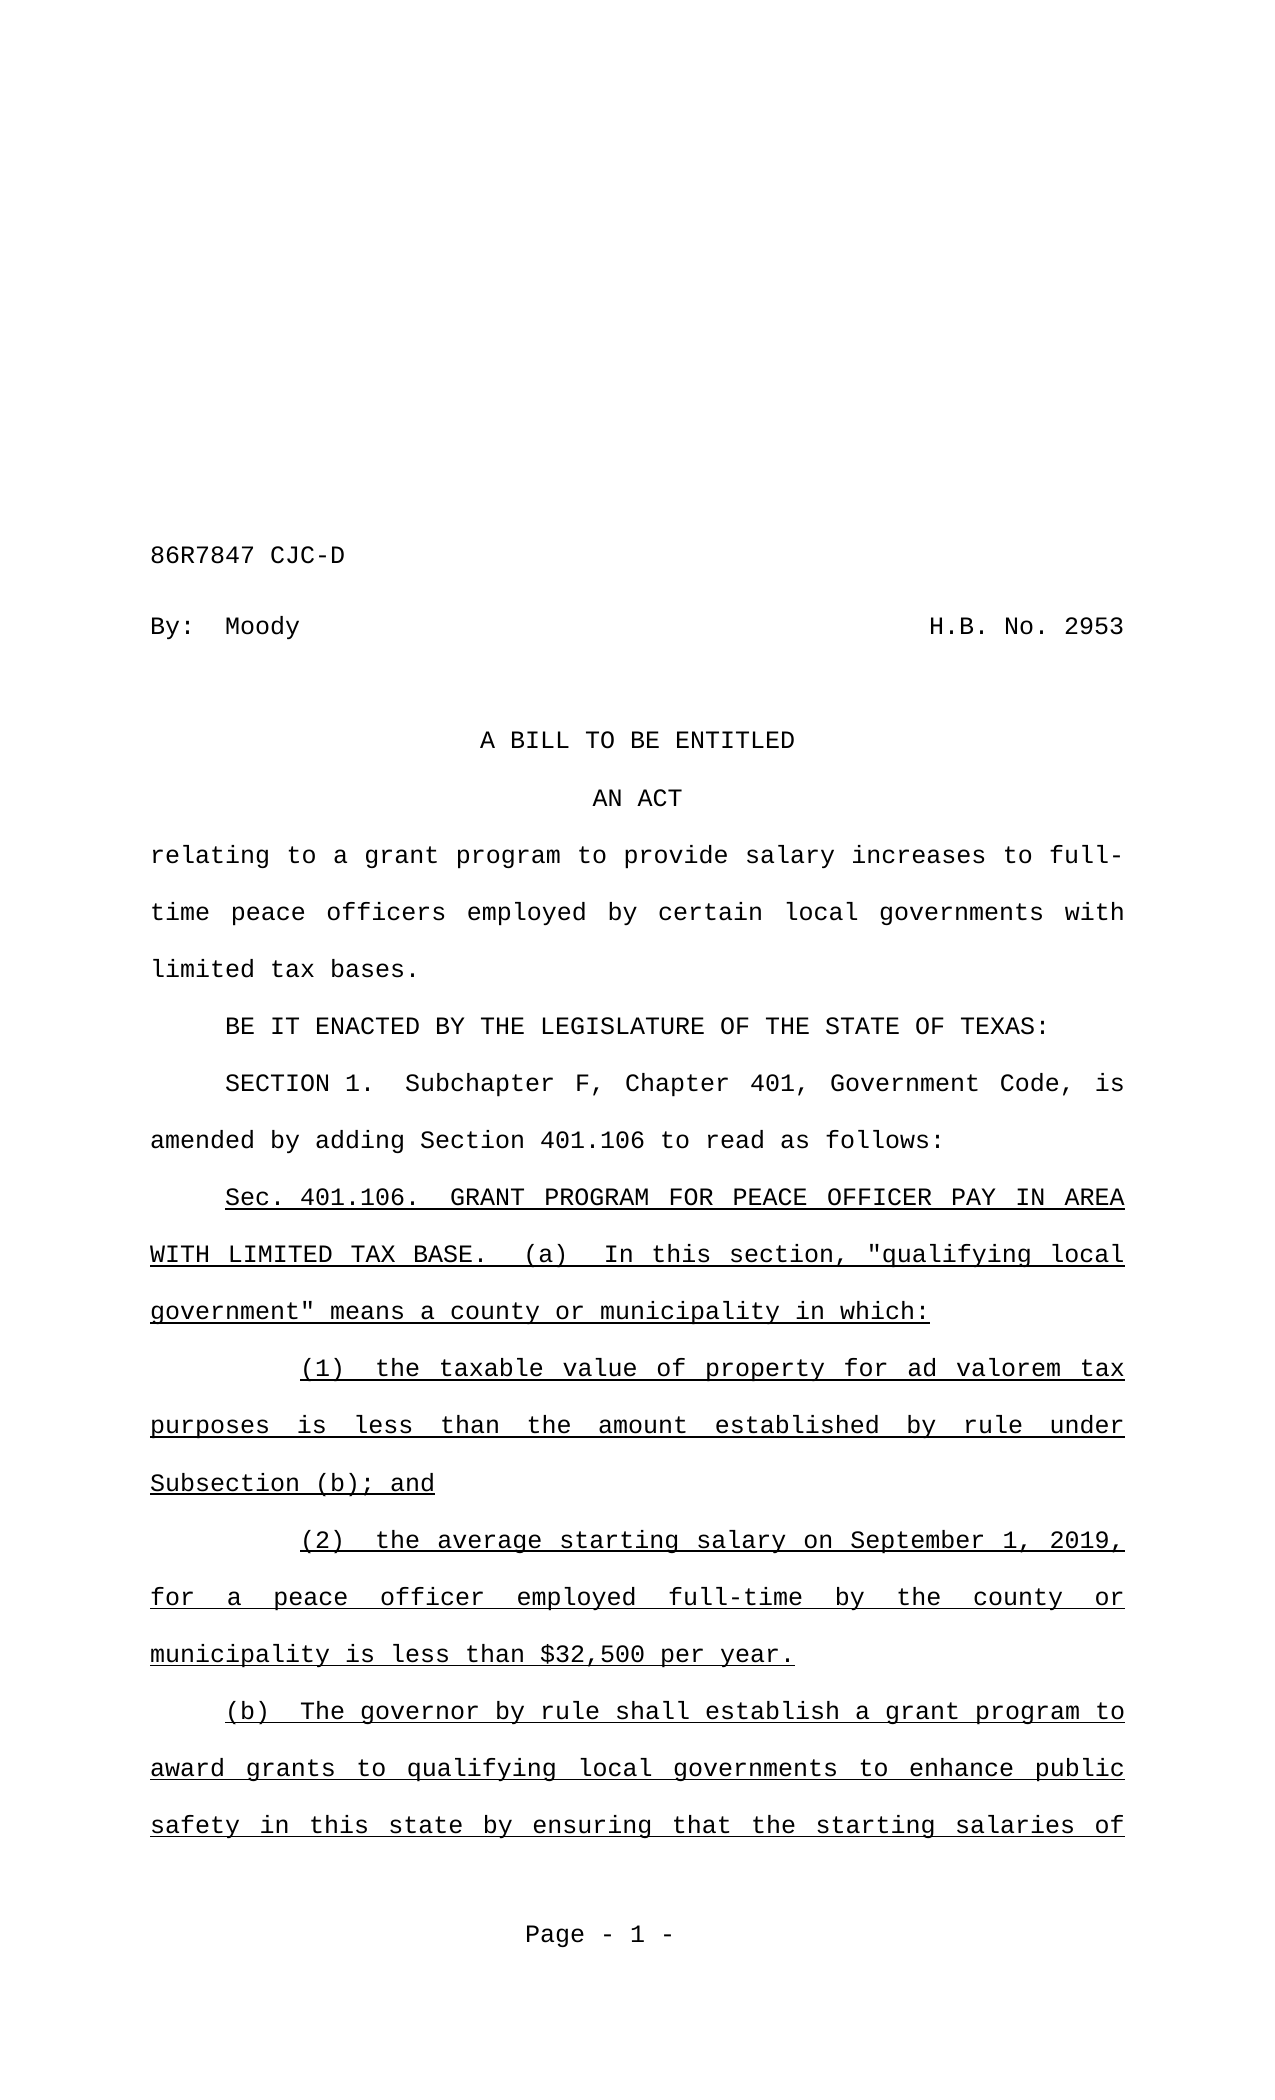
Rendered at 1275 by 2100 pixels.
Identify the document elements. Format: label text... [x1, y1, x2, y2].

text A BILL TO BE ENTITLED [150, 728, 1125, 756]
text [150, 1780, 1125, 1836]
text (2) the average starting salary on September 1, 2019, for a peace officer employed full-time by the county or municipality is less than $32,500 per year. [150, 1527, 1125, 1608]
text Sec. 401.106. GRANT PROGRAM FOR PEACE OFFICER PAY IN AREA WITH LIMITED TAX BASE. (a) In this section, "qualifying local government" means a county or municipality in which: [150, 1267, 1125, 1327]
text (1) the taxable value of property for ad valorem tax purposes is less than the amount established by rule under Subsection (b); and [150, 1438, 1125, 1498]
text (1) the taxable value of property for ad valorem tax purposes is less than the amount established by rule under Subsection (b); and [150, 1356, 1125, 1436]
text By: Moody H.B. No. 2953 [150, 614, 1125, 642]
text BE IT ENACTED BY THE LEGISLATURE OF THE STATE OF TEXAS: [150, 1013, 1125, 1042]
text SECTION 1. Subchapter F, Chapter 401, Government Code, is amended by adding Section 401.106 to read as follows: [150, 1070, 1125, 1156]
text (2) the average starting salary on September 1, 2019, for a peace officer employed full-time by the county or municipality is less than $32,500 per year. [150, 1609, 1125, 1670]
text AN ACT [150, 785, 1125, 813]
text relating to a grant program to provide salary increases to full-time peace officers employed by certain local governments with limited tax bases. [150, 842, 1125, 985]
text Sec. 401.106. GRANT PROGRAM FOR PEACE OFFICER PAY IN AREA WITH LIMITED TAX BASE. (a) In this section, "qualifying local government" means a county or municipality in which: [150, 1184, 1125, 1265]
text 86R7847 CJC-D [150, 542, 1125, 571]
